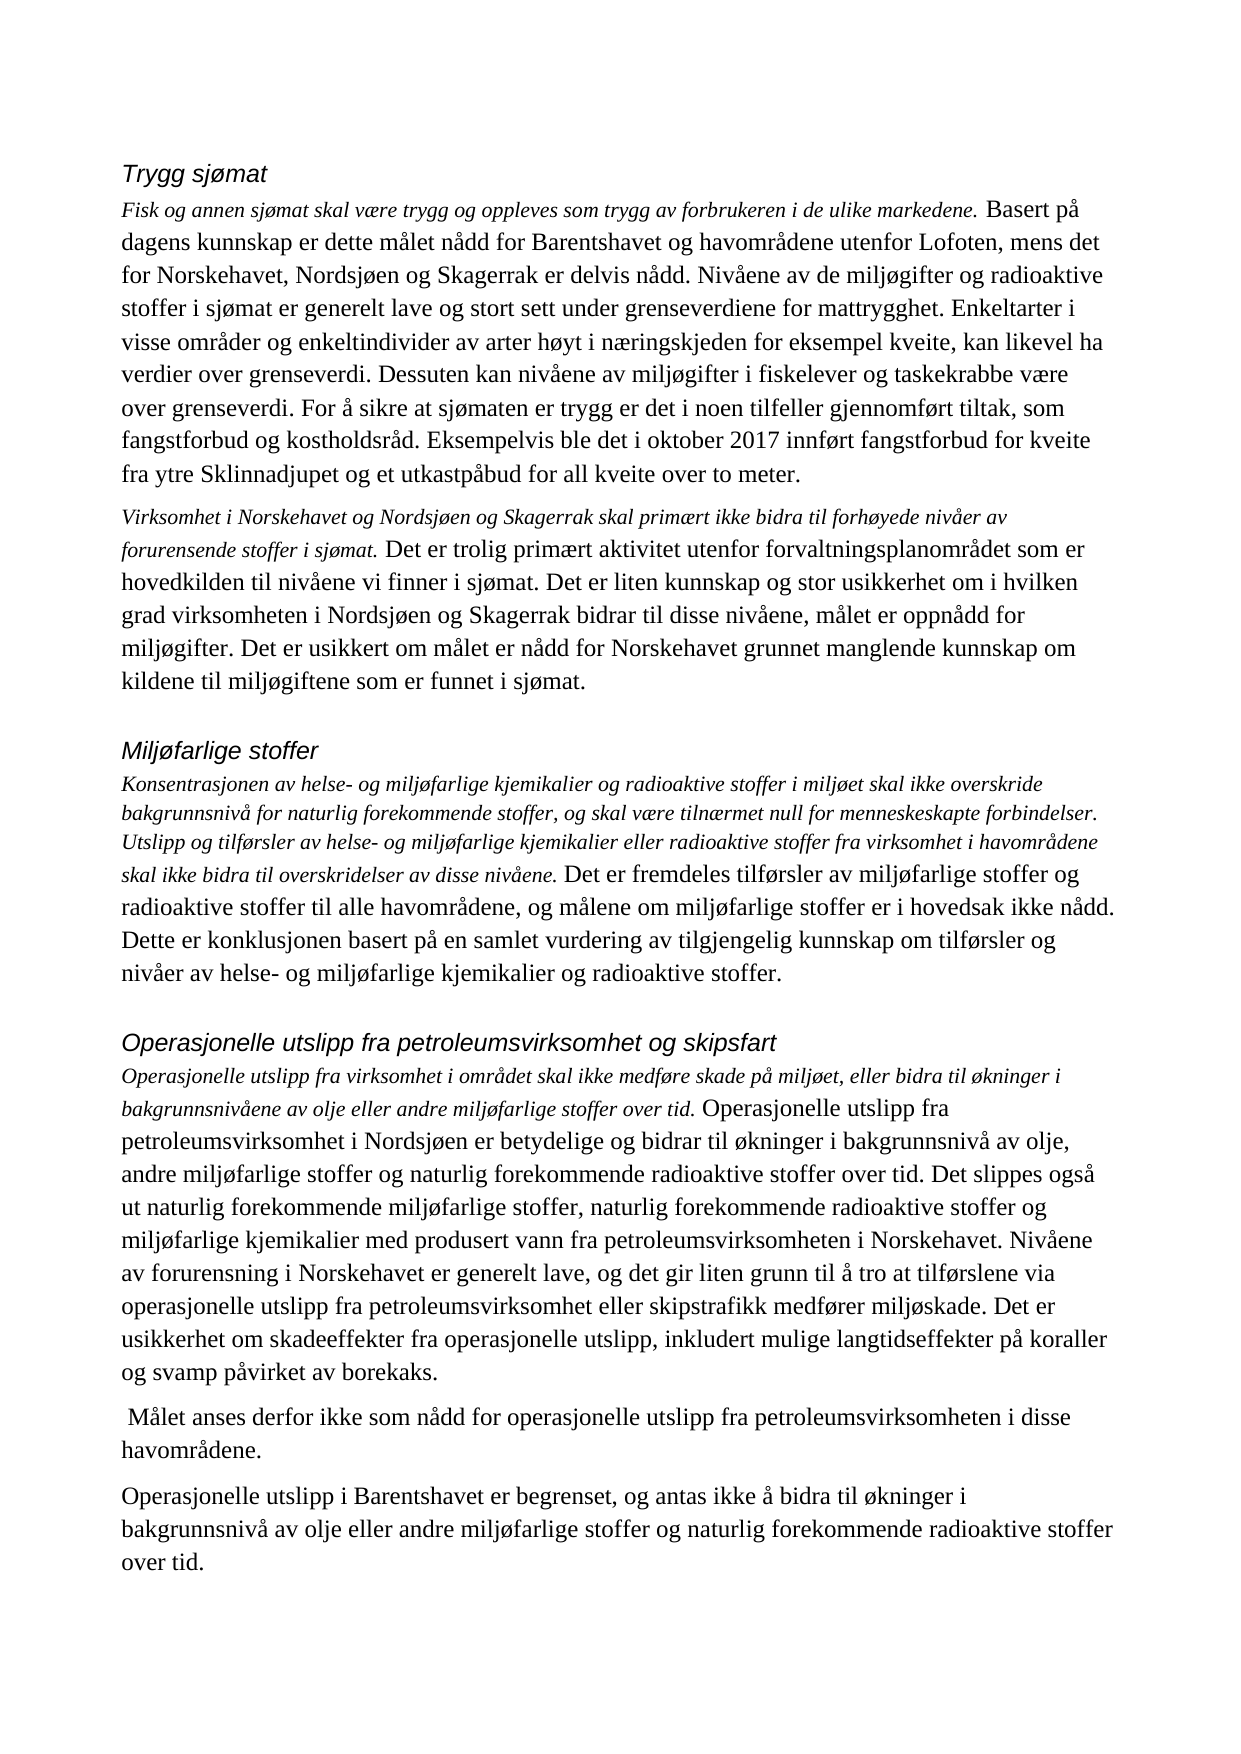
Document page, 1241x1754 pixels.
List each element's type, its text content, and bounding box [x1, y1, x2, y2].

text Trygg sjømat [121, 159, 1119, 188]
text Operasjonelle utslipp fra petroleumsvirksomhet og skipsfart [121, 1028, 1119, 1057]
text Målet anses derfor ikke som nådd for operasjonelle utslipp fra petroleumsvirksomheten i disse havområdene. [121, 1402, 1119, 1464]
text Operasjonelle utslipp i Barentshavet er begrenset, og antas ikke å bidra til økninger i bakgrunnsnivå av olje eller andre miljøfarlige stoffer og naturlig forekommende radioaktive stoffer over tid. [121, 1481, 1119, 1576]
text Konsentrasjonen av helse- og miljøfarlige kjemikalier og radioaktive stoffer i miljøet skal ikke overskride bakgrunnsnivå for naturlig forekommende stoffer, og skal være tilnærmet null for menneskeskapte forbindelser. Utslipp og tilførsler av helse- og miljøfarlige kjemikalier eller radioaktive stoffer fra virksomhet i havområdene skal ikke bidra til overskridelser av disse nivåene. Det er fremdeles tilførsler av miljøfarlige stoffer og radioaktive stoffer til alle havområdene, og målene om miljøfarlige stoffer er i hovedsak ikke nådd. Dette er konklusjonen basert på en samlet vurdering av tilgjengelig kunnskap om tilførsler og nivåer av helse- og miljøfarlige kjemikalier og radioaktive stoffer. [121, 771, 1119, 986]
text Operasjonelle utslipp fra virksomhet i området skal ikke medføre skade på miljøet, eller bidra til økninger i bakgrunnsnivåene av olje eller andre miljøfarlige stoffer over tid. Operasjonelle utslipp fra petroleumsvirksomhet i Nordsjøen er betydelige og bidrar til økninger i bakgrunnsnivå av olje, andre miljøfarlige stoffer og naturlig forekommende radioaktive stoffer over tid. Det slippes også ut naturlig forekommende miljøfarlige stoffer, naturlig forekommende radioaktive stoffer og miljøfarlige kjemikalier med produsert vann fra petroleumsvirksomheten i Norskehavet. Nivåene av forurensning i Norskehavet er generelt lave, og det gir liten grunn til å tro at tilførslene via operasjonelle utslipp fra petroleumsvirksomhet eller skipstrafikk medfører miljøskade. Det er usikkerhet om skadeeffekter fra operasjonelle utslipp, inkludert mulige langtidseffekter på koraller og svamp påvirket av borekaks. [121, 1063, 1119, 1386]
text Virksomhet i Norskehavet og Nordsjøen og Skagerrak skal primært ikke bidra til forhøyede nivåer av forurensende stoffer i sjømat. Det er trolig primært aktivitet utenfor forvaltningsplanområdet som er hovedkilden til nivåene vi finner i sjømat. Det er liten kunnskap og stor usikkerhet om i hvilken grad virksomheten i Nordsjøen og Skagerrak bidrar til disse nivåene, målet er oppnådd for miljøgifter. Det er usikkert om målet er nådd for Norskehavet grunnet manglende kunnskap om kildene til miljøgiftene som er funnet i sjømat. [121, 504, 1119, 694]
text Miljøfarlige stoffer [121, 736, 1119, 765]
text Fisk og annen sjømat skal være trygg og oppleves som trygg av forbrukeren i de ulike markedene. Basert på dagens kunnskap er dette målet nådd for Barentshavet og havområdene utenfor Lofoten, mens det for Norskehavet, Nordsjøen og Skagerrak er delvis nådd. Nivåene av de miljøgifter og radioaktive stoffer i sjømat er generelt lave og stort sett under grenseverdiene for mattrygghet. Enkeltarter i visse områder og enkeltindivider av arter høyt i næringskjeden for eksempel kveite, kan likevel ha verdier over grenseverdi. Dessuten kan nivåene av miljøgifter i fiskelever og taskekrabbe være over grenseverdi. For å sikre at sjømaten er trygg er det i noen tilfeller gjennomført tiltak, som fangstforbud og kostholdsråd. Eksempelvis ble det i oktober 2017 innført fangstforbud for kveite fra ytre Sklinnadjupet og et utkastpåbud for all kveite over to meter. [121, 194, 1119, 487]
